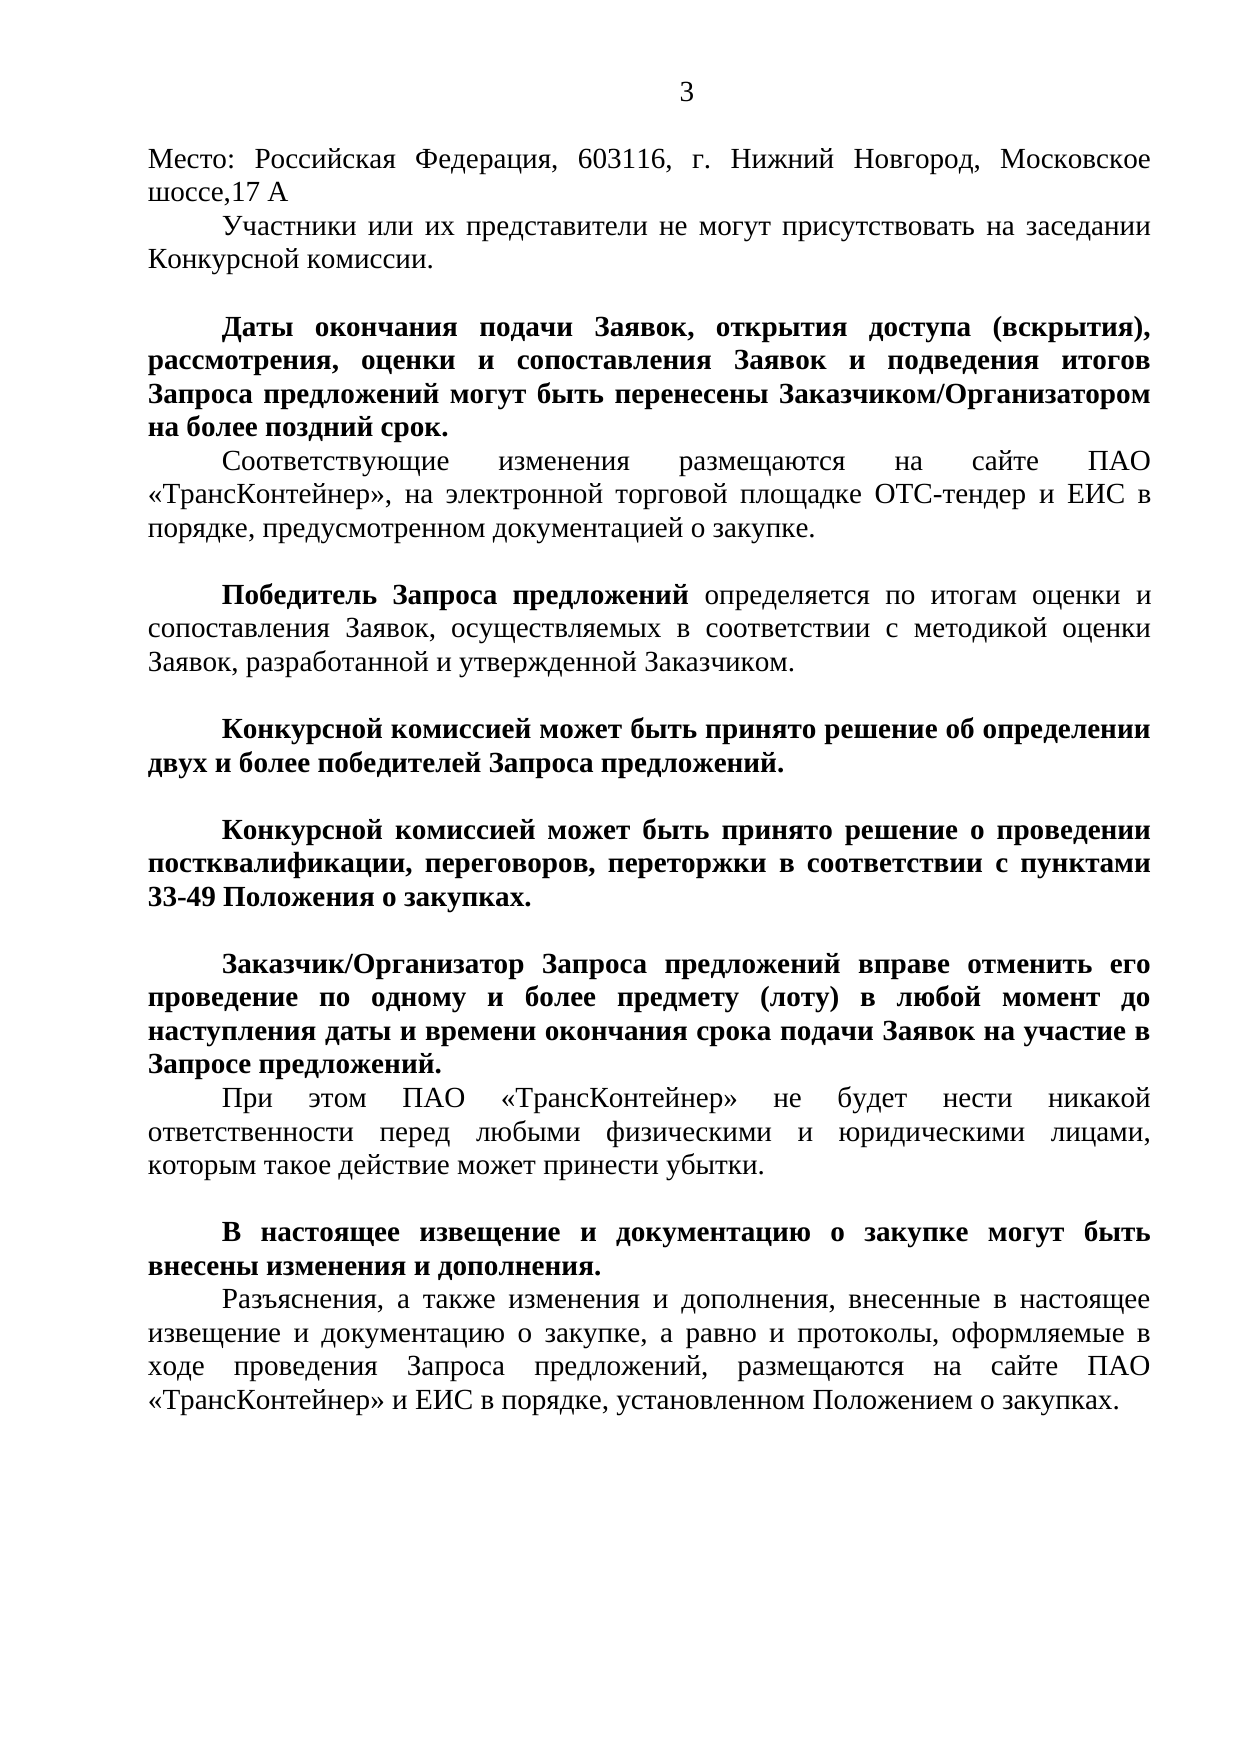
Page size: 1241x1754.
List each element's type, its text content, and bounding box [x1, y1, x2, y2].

text При этом ПАО «ТрансКонтейнер» не будет нести никакой ответственности перед любыми физическими и юридическими лицами, которым такое действие может принести убытки. [148, 1080, 1152, 1181]
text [148, 141, 1152, 208]
text В настоящее извещение и документацию о закупке могут быть внесены изменения и дополнения. [148, 1214, 1152, 1281]
text Даты окончания подачи Заявок, открытия доступа (вскрытия), рассмотрения, оценки и сопоставления Заявок и подведения итогов Запроса предложений могут быть перенесены Заказчиком/Организатором на более поздний срок. [148, 309, 1152, 443]
text Конкурсной комиссией может быть принято решение об определении двух и более победителей Запроса предложений. [148, 711, 1152, 778]
text Победитель Запроса предложений определяется по итогам оценки и сопоставления Заявок, осуществляемых в соответствии с методикой оценки Заявок, разработанной и утвержденной Заказчиком. [148, 577, 1152, 678]
text Заказчик/Организатор Запроса предложений вправе отменить его проведение по одному и более предмету (лоту) в любой момент до наступления даты и времени окончания срока подачи Заявок на участие в Запросе предложений. [148, 946, 1152, 1080]
text Разъяснения, а также изменения и дополнения, внесенные в настоящее извещение и документацию о закупке, а равно и протоколы, оформляемые в ходе проведения Запроса предложений, размещаются на сайте ПАО «ТрансКонтейнер» и ЕИС в порядке, установленном Положением о закупках. [148, 1281, 1152, 1416]
text Соответствующие изменения размещаются на сайте ПАО «ТрансКонтейнер», на электронной торговой площадке ОТС-тендер и ЕИС в порядке, предусмотренном документацией о закупке. [148, 443, 1152, 543]
text Конкурсной комиссией может быть принято решение о проведении постквалификации, переговоров, переторжки в соответствии с пунктами 33-49 Положения о закупках. [148, 812, 1152, 912]
text Участники или их представители не могут присутствовать на заседании Конкурсной комиссии. [148, 208, 1152, 275]
